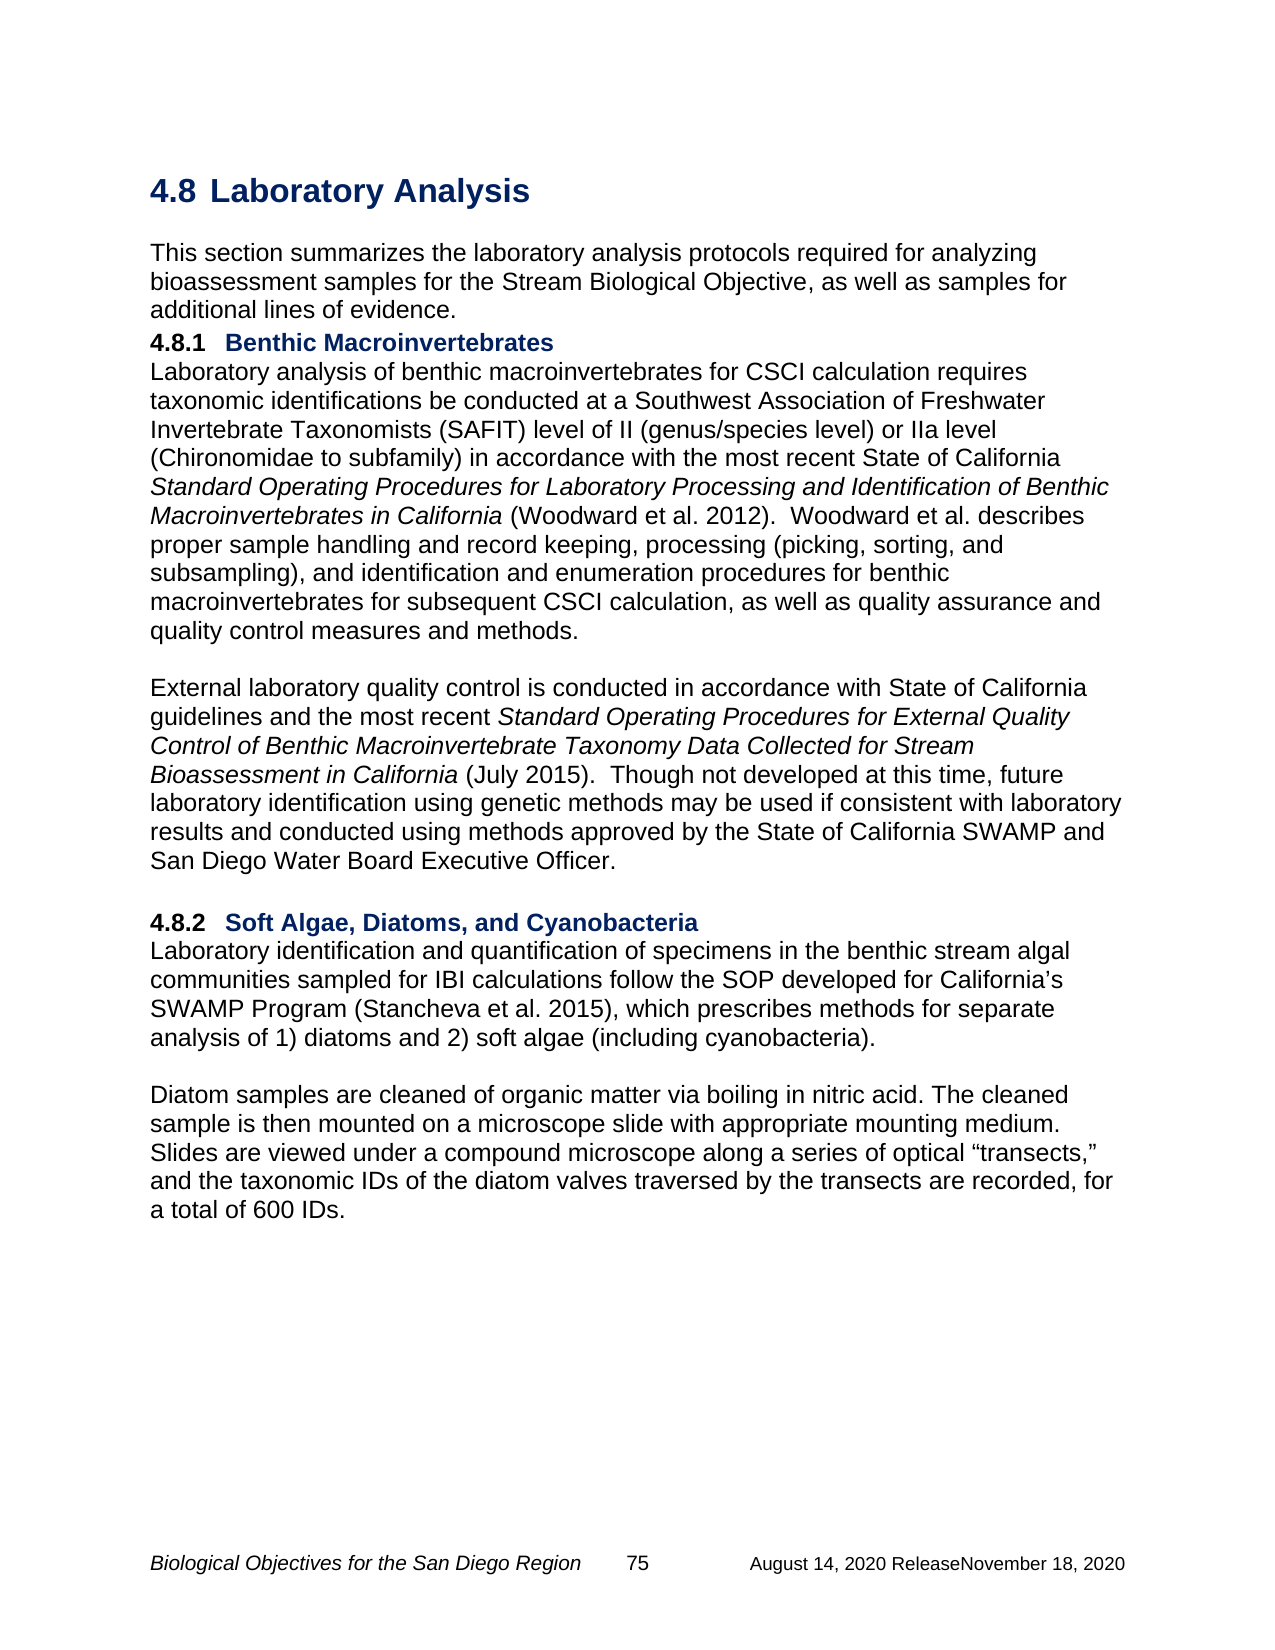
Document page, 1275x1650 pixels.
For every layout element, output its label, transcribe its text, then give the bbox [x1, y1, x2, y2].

text Laboratory identification and quantification of specimens in the benthic stream algal communities sampled for IBI calculations follow the SOP developed for California’s SWAMP Program (Stancheva et al. 2015), which prescribes methods for separate analysis of 1) diatoms and 2) soft algae (including cyanobacteria). [150, 936, 1125, 1051]
subtitle Soft Algae, Diatoms, and Cyanobacteria [150, 908, 1125, 936]
subtitle Benthic Macroinvertebrates [150, 328, 1125, 357]
subtitle Laboratory Analysis [150, 171, 1125, 209]
text External laboratory quality control is conducted in accordance with State of California guidelines and the most recent Standard Operating Procedures for External Quality Control of Benthic Macroinvertebrate Taxonomy Data Collected for Stream Bioassessment in California (July 2015). Though not developed at this time, future laboratory identification using genetic methods may be used if consistent with laboratory results and conducted using methods approved by the State of California SWAMP and San Diego Water Board Executive Officer. [150, 673, 1125, 875]
text This section summarizes the laboratory analysis protocols required for analyzing bioassessment samples for the Stream Biological Objective, as well as samples for additional lines of evidence. [150, 209, 1125, 324]
text Diatom samples are cleaned of organic matter via boiling in nitric acid. The cleaned sample is then mounted on a microscope slide with appropriate mounting medium. Slides are viewed under a compound microscope along a series of optical “transects,” and the taxonomic IDs of the diatom valves traversed by the transects are recorded, for a total of 600 IDs. [150, 1080, 1125, 1224]
text Laboratory analysis of benthic macroinvertebrates for CSCI calculation requires taxonomic identifications be conducted at a Southwest Association of Freshwater Invertebrate Taxonomists (SAFIT) level of II (genus/species level) or IIa level (Chironomidae to subfamily) in accordance with the most recent State of California Standard Operating Procedures for Laboratory Processing and Identification of Benthic Macroinvertebrates in California (Woodward et al. 2012). Woodward et al. describes proper sample handling and record keeping, processing (picking, sorting, and subsampling), and identification and enumeration procedures for benthic macroinvertebrates for subsequent CSCI calculation, as well as quality assurance and quality control measures and methods. [150, 357, 1125, 645]
